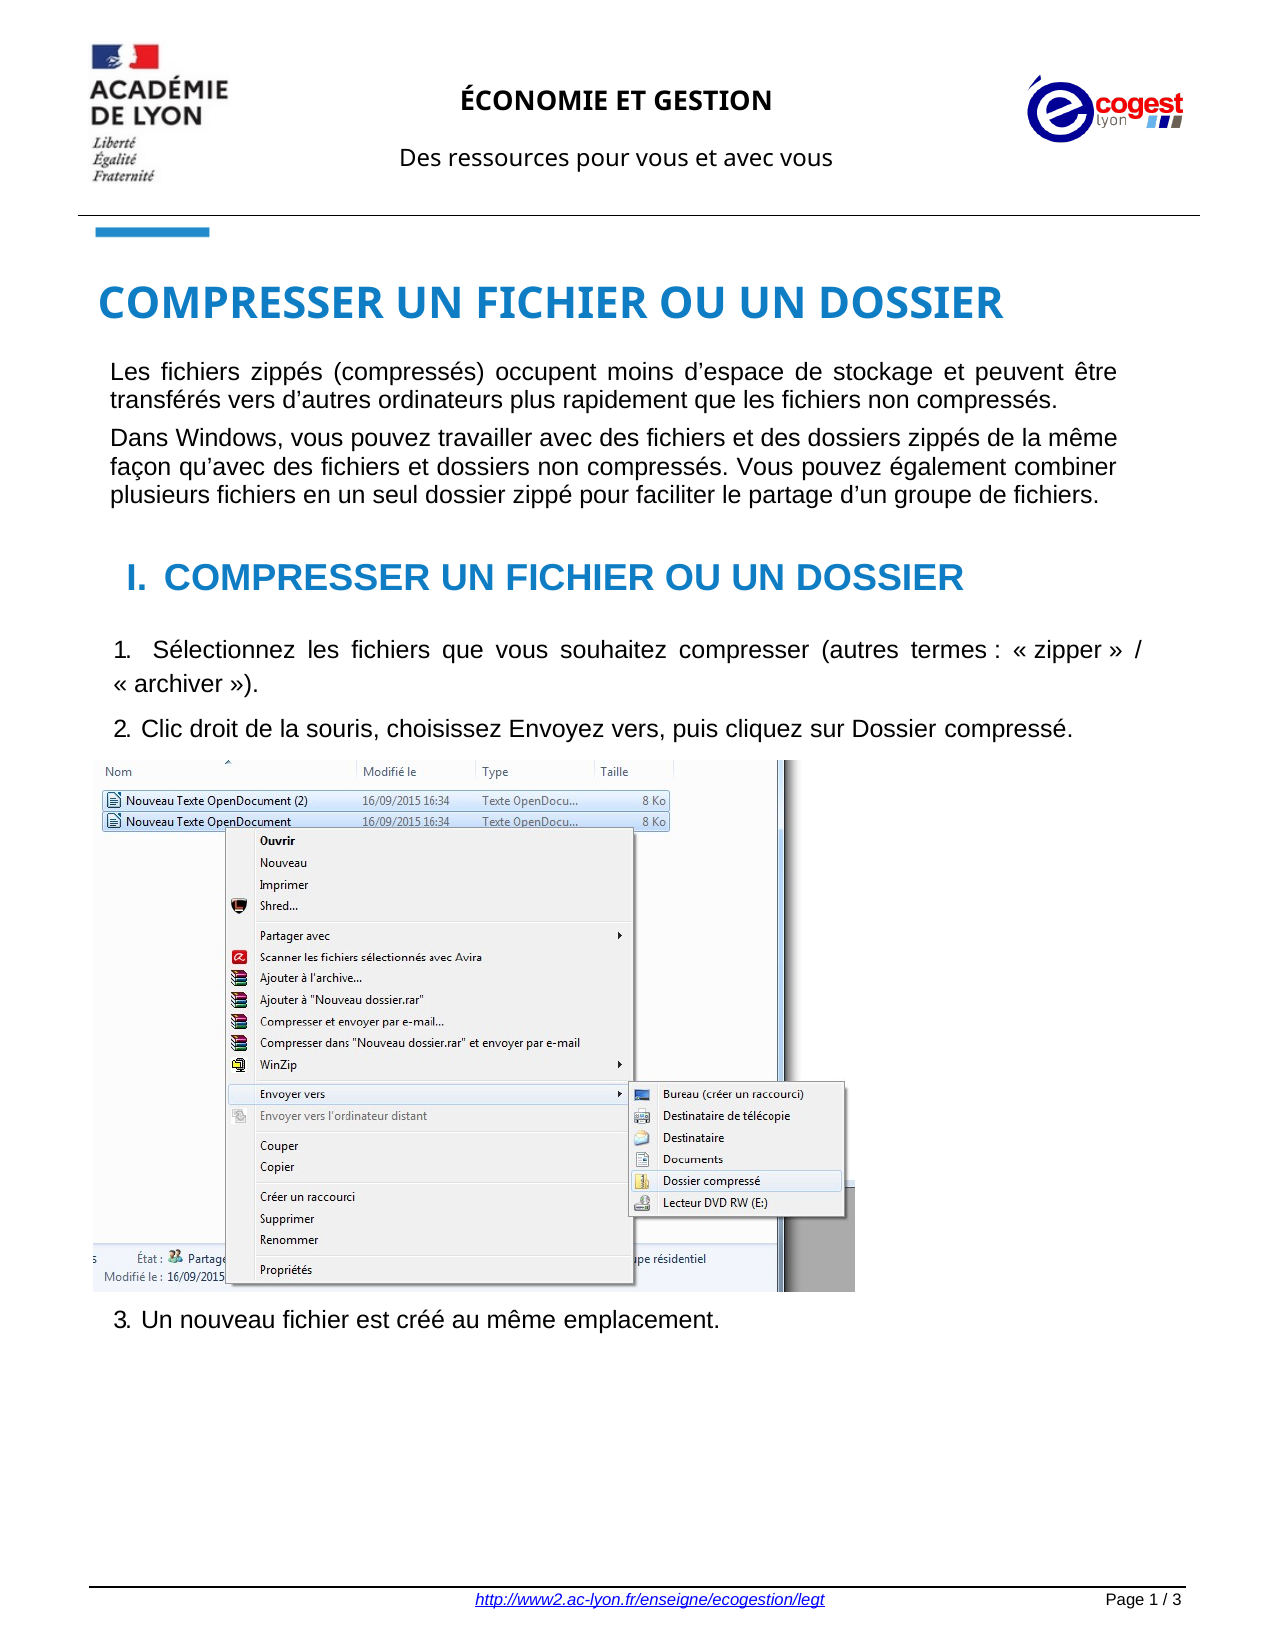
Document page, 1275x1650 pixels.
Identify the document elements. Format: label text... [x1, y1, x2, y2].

text COMPRESSER UN FICHIER OU UN DOSSIER [89, 219, 1186, 332]
text Les fichiers zippés (compressés) occupent moins d’espace de stockage et peuvent être transférés vers d’autres ordinateurs plus rapidement que les fichiers non compressés. [110, 357, 1119, 414]
picture [1011, 67, 1189, 146]
picture [93, 760, 855, 1292]
subtitle COMPRESSER UN FICHIER OU UN DOSSIER [126, 555, 1186, 598]
picture [88, 41, 230, 184]
text « archiver »). [113, 668, 1186, 697]
list Clic droit de la souris, choisissez Envoyez vers, puis cliquez sur Dossier compressé. [113, 714, 1186, 743]
picture [88, 218, 216, 247]
list Sélectionnez les fichiers que vous souhaitez compresser (autres termes : « zipper » / [113, 636, 1186, 664]
text Dans Windows, vous pouvez travailler avec des fichiers et des dossiers zippés de la même façon qu’avec des fichiers et dossiers non compressés. Vous pouvez également combiner plusieurs fichiers en un seul dossier zippé pour faciliter le partage d’un groupe de fichiers. [110, 423, 1119, 509]
